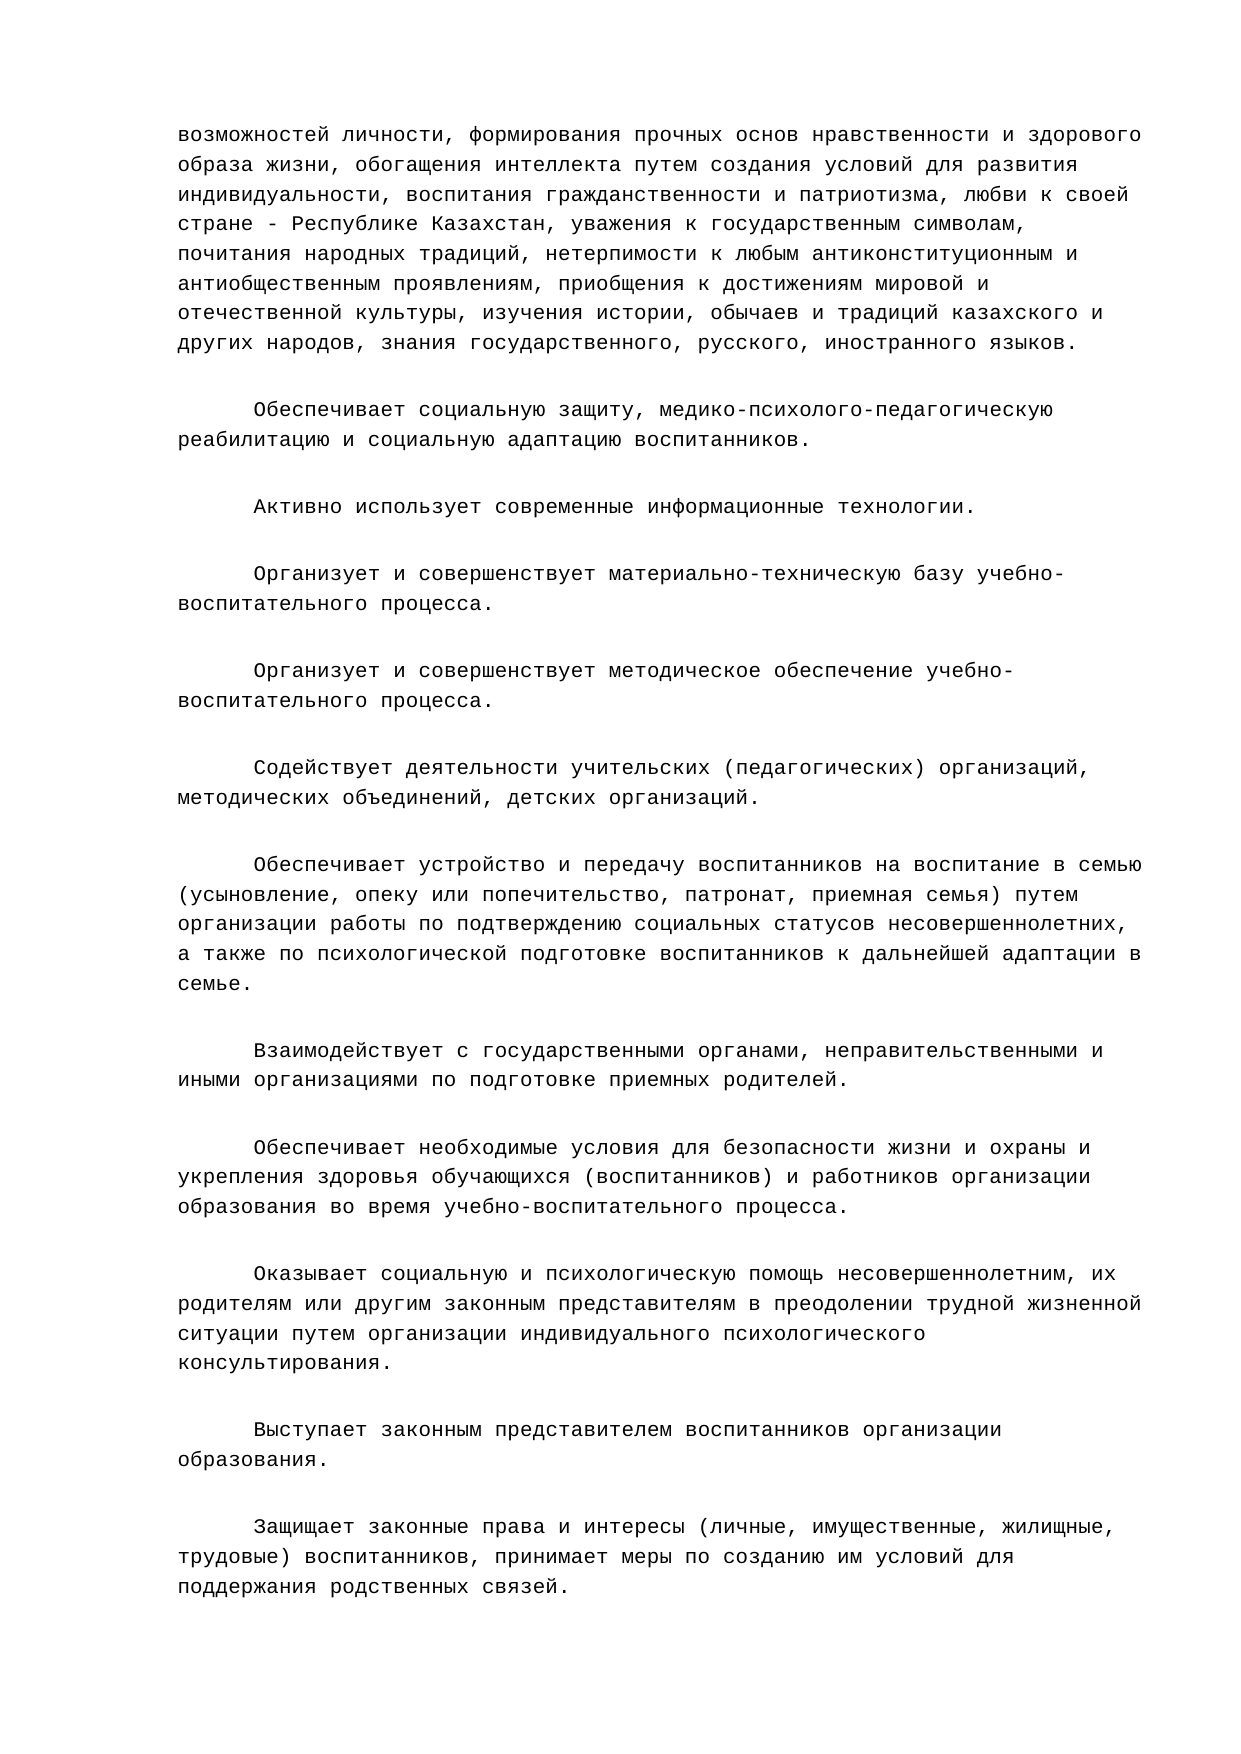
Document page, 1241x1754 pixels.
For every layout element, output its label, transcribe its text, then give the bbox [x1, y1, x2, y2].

text Организует и совершенствует методическое обеспечение учебно-воспитательного процесса. [177, 654, 1152, 713]
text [177, 118, 1152, 356]
text Обеспечивает устройство и передачу воспитанников на воспитание в семью (усыновление, опеку или попечительство, патронат, приемная семья) путем организации работы по подтверждению социальных статусов несовершеннолетних, а также по психологической подготовке воспитанников к дальнейшей адаптации в семье. [177, 848, 1152, 996]
text Активно использует современные информационные технологии. [177, 490, 1152, 520]
text Обеспечивает социальную защиту, медико-психолого-педагогическую реабилитацию и социальную адаптацию воспитанников. [177, 393, 1152, 452]
text Содействует деятельности учительских (педагогических) организаций, методических объединений, детских организаций. [177, 751, 1152, 810]
text Обеспечивает необходимые условия для безопасности жизни и охраны и укрепления здоровья обучающихся (воспитанников) и работников организации образования во время учебно-воспитательного процесса. [177, 1131, 1152, 1220]
text Взаимодействует с государственными органами, неправительственными и иными организациями по подготовке приемных родителей. [177, 1034, 1152, 1093]
text Организует и совершенствует материально-техническую базу учебно-воспитательного процесса. [177, 557, 1152, 617]
text Защищает законные права и интересы (личные, имущественные, жилищные, трудовые) воспитанников, принимает меры по созданию им условий для поддержания родственных связей. [177, 1510, 1152, 1599]
text Оказывает социальную и психологическую помощь несовершеннолетним, их родителям или другим законным представителям в преодолении трудной жизненной ситуации путем организации индивидуального психологического консультирования. [177, 1257, 1152, 1376]
text Выступает законным представителем воспитанников организации образования. [177, 1413, 1152, 1473]
